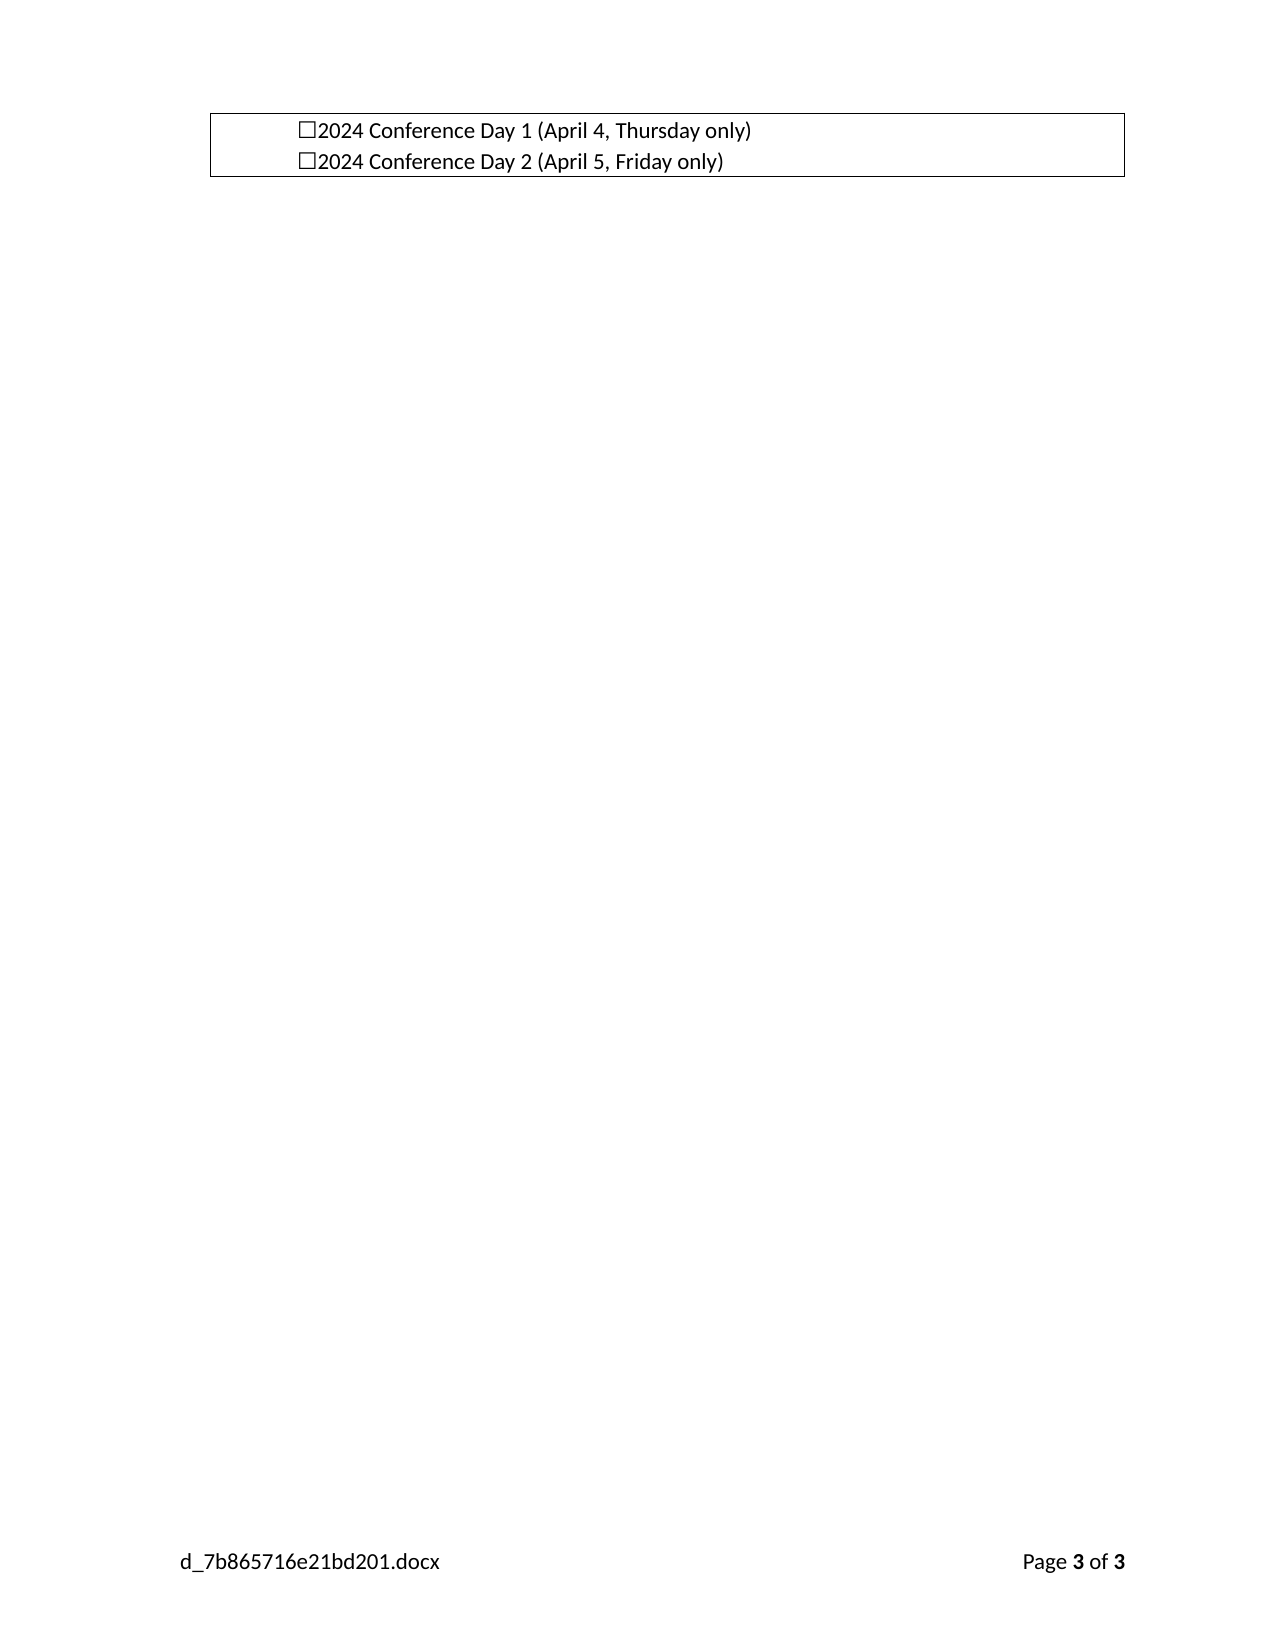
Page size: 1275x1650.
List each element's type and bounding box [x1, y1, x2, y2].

table_cell [211, 114, 1124, 176]
